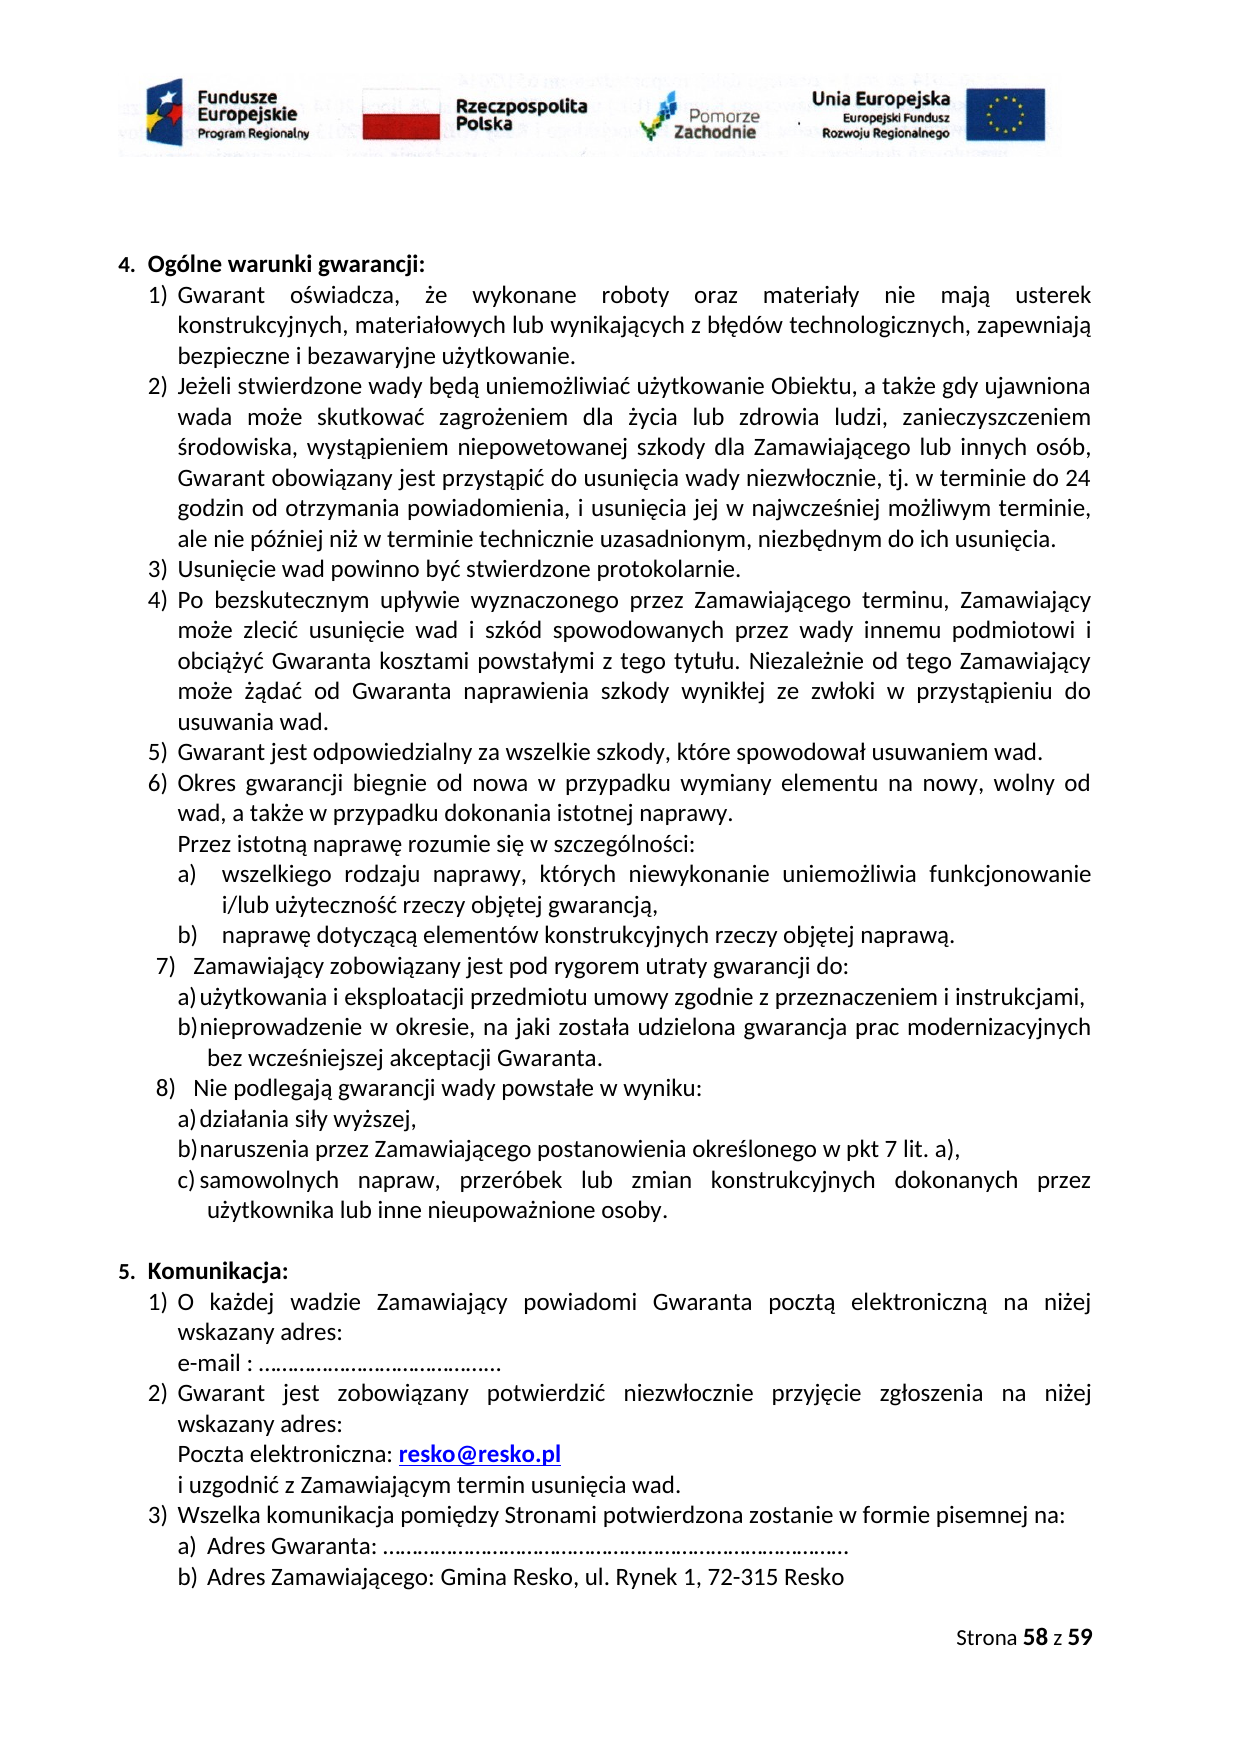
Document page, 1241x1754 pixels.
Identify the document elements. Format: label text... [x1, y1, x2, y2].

list Gwarant oświadcza, że wykonane roboty oraz materiały nie mają usterek konstrukcyjnych, materiałowych lub wynikających z błędów technologicznych, zapewniają bezpieczne i bezawaryjne użytkowanie. [148, 279, 1092, 370]
list Okres gwarancji biegnie od nowa w przypadku wymiany elementu na nowy, wolny od wad, a także w przypadku dokonania istotnej naprawy. [148, 767, 1092, 828]
list Gwarant jest odpowiedzialny za wszelkie szkody, które spowodował usuwaniem wad. [148, 737, 1092, 767]
list Gwarant jest zobowiązany potwierdzić niezwłocznie przyjęcie zgłoszenia na niżej wskazany adres: [148, 1377, 1092, 1438]
list Jeżeli stwierdzone wady będą uniemożliwiać użytkowanie Obiektu, a także gdy ujawniona wada może skutkować zagrożeniem dla życia lub zdrowia ludzi, zanieczyszczeniem środowiska, wystąpieniem niepowetowanej szkody dla Zamawiającego lub innych osób, Gwarant obowiązany jest przystąpić do usunięcia wady niezwłocznie, tj. w terminie do 24 godzin od otrzymania powiadomienia, i usunięcia jej w najwcześniej możliwym terminie, ale nie później niż w terminie technicznie uzasadnionym, niezbędnym do ich usunięcia. [148, 370, 1092, 553]
list Nie podlegają gwarancji wady powstałe w wyniku: [156, 1072, 1092, 1103]
list Zamawiający zobowiązany jest pod rygorem utraty gwarancji do: [156, 950, 1092, 981]
list działania siły wyższej, [177, 1103, 1092, 1133]
list naprawę dotyczącą elementów konstrukcyjnych rzeczy objętej naprawą. [177, 920, 1092, 950]
picture [118, 73, 1062, 157]
list samowolnych napraw, przeróbek lub zmian konstrukcyjnych dokonanych przez użytkownika lub inne nieupoważnione osoby. [177, 1164, 1092, 1225]
list Komunikacja: [118, 1255, 1092, 1286]
text i uzgodnić z Zamawiającym termin usunięcia wad. [177, 1469, 1092, 1499]
list nieprowadzenie w okresie, na jaki została udzielona gwarancja prac modernizacyjnych bez wcześniejszej akceptacji Gwaranta. [177, 1011, 1092, 1072]
list Usunięcie wad powinno być stwierdzone protokolarnie. [148, 553, 1092, 584]
list wszelkiego rodzaju naprawy, których niewykonanie uniemożliwia funkcjonowanie i/lub użyteczność rzeczy objętej gwarancją, [177, 859, 1092, 920]
list użytkowania i eksploatacji przedmiotu umowy zgodnie z przeznaczeniem i instrukcjami, [177, 981, 1092, 1011]
list naruszenia przez Zamawiającego postanowienia określonego w pkt 7 lit. a), [177, 1133, 1092, 1164]
list Adres Gwaranta: ……………………………………………………………………… [177, 1530, 1092, 1561]
list Ogólne warunki gwarancji: [118, 248, 1092, 279]
list Po bezskutecznym upływie wyznaczonego przez Zamawiającego terminu, Zamawiający może zlecić usunięcie wad i szkód spowodowanych przez wady innemu podmiotowi i obciążyć Gwaranta kosztami powstałymi z tego tytułu. Niezależnie od tego Zamawiający może żądać od Gwaranta naprawienia szkody wynikłej ze zwłoki w przystąpieniu do usuwania wad. [148, 584, 1092, 737]
list Wszelka komunikacja pomiędzy Stronami potwierdzona zostanie w formie pisemnej na: [148, 1499, 1092, 1530]
text Poczta elektroniczna: resko@resko.pl [177, 1438, 1092, 1469]
list Adres Zamawiającego: Gmina Resko, ul. Rynek 1, 72-315 Resko [177, 1561, 1092, 1591]
text e-mail : …………………………………... [177, 1347, 1092, 1377]
text Przez istotną naprawę rozumie się w szczególności: [148, 828, 1092, 859]
list O każdej wadzie Zamawiający powiadomi Gwaranta pocztą elektroniczną na niżej wskazany adres: [148, 1286, 1092, 1347]
